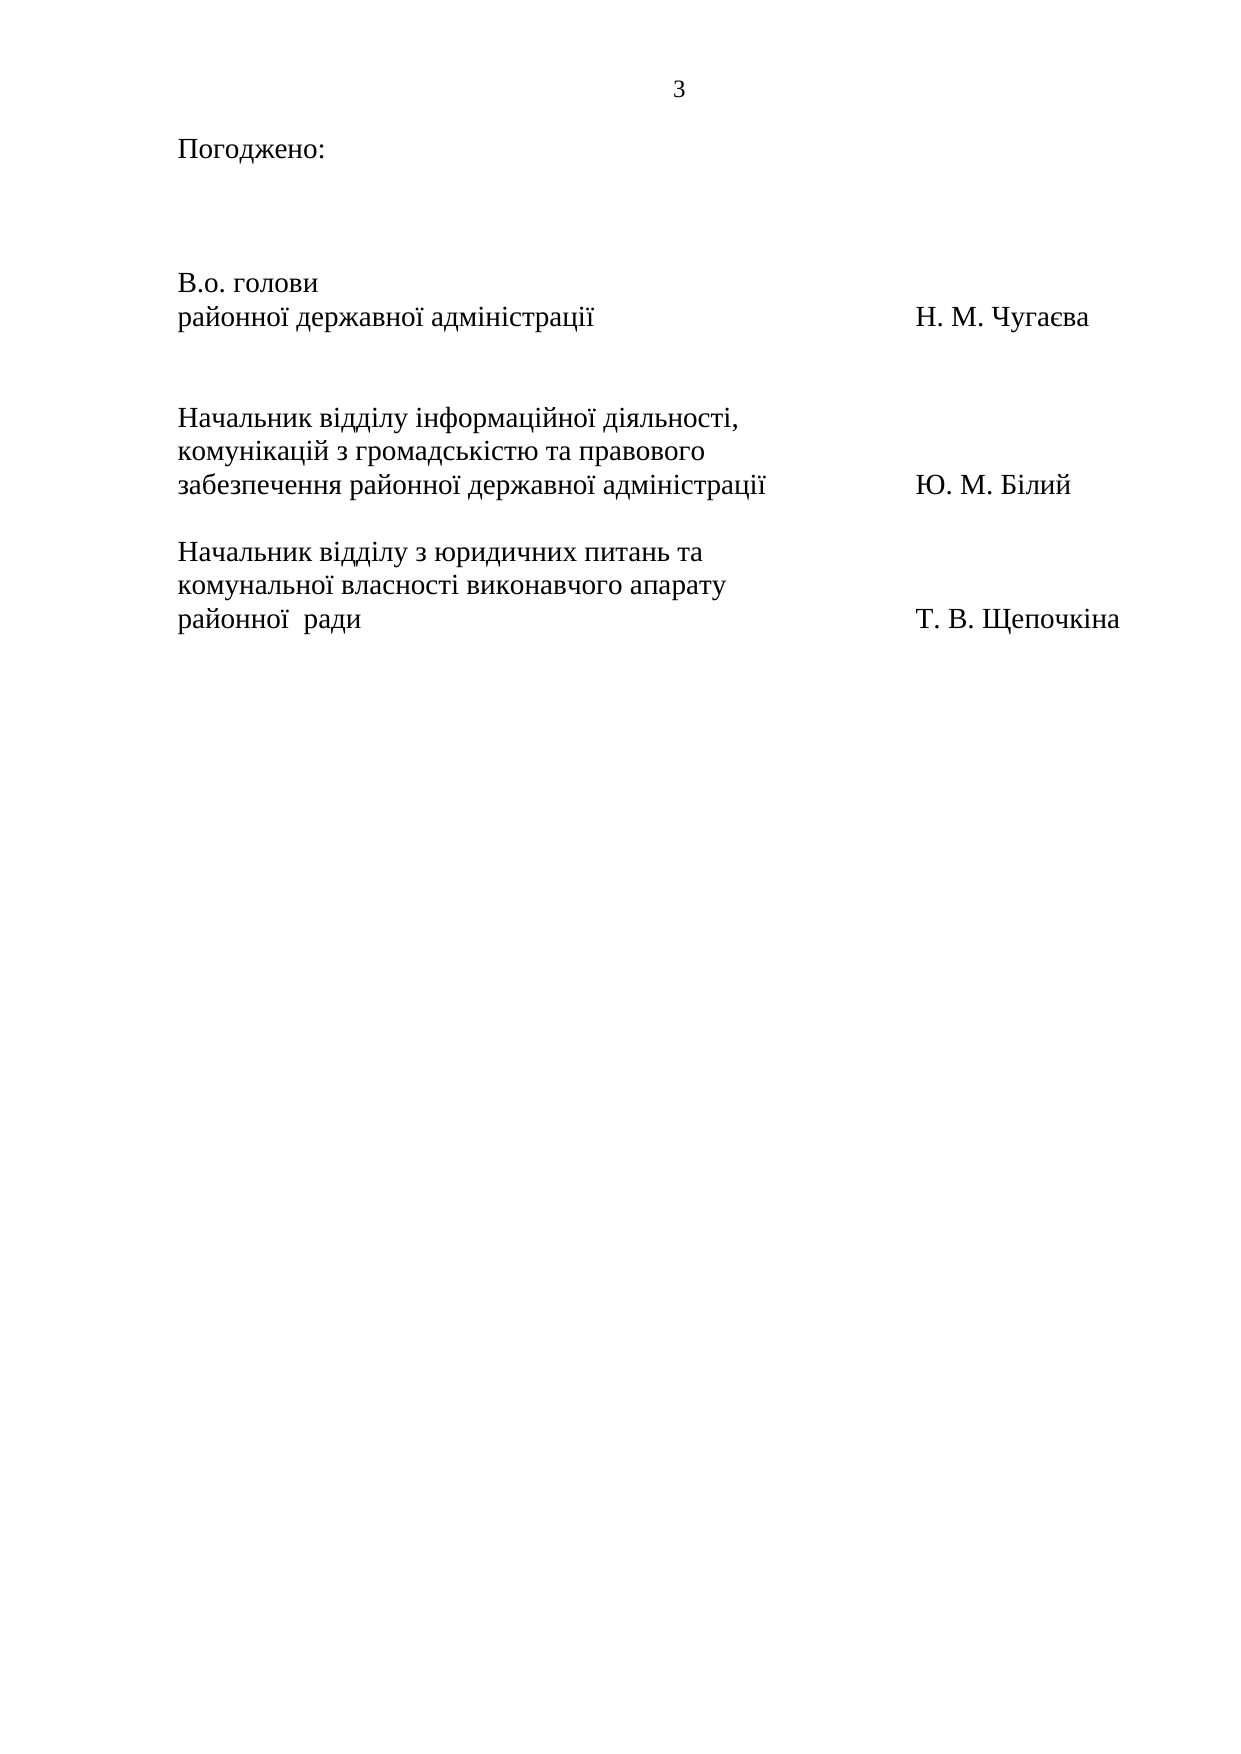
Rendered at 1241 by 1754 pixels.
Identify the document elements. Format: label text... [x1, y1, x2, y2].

table_cell Начальник відділу інформаційної діяльності, комунікацій з громадськістю та правового забезпечення районної державної адміністрації [166, 400, 797, 534]
table_cell Ю. М. Білий [797, 400, 1196, 534]
text Погоджено: [177, 131, 1181, 165]
table_cell Т. В. Щепочкіна [797, 534, 1196, 634]
table_header В.о. голови районної державної адміністрації [166, 266, 797, 400]
table_cell Начальник відділу з юридичних питань та комунальної власності виконавчого апарату районної ради [166, 534, 797, 634]
table_header Н. М. Чугаєва [797, 266, 1196, 400]
